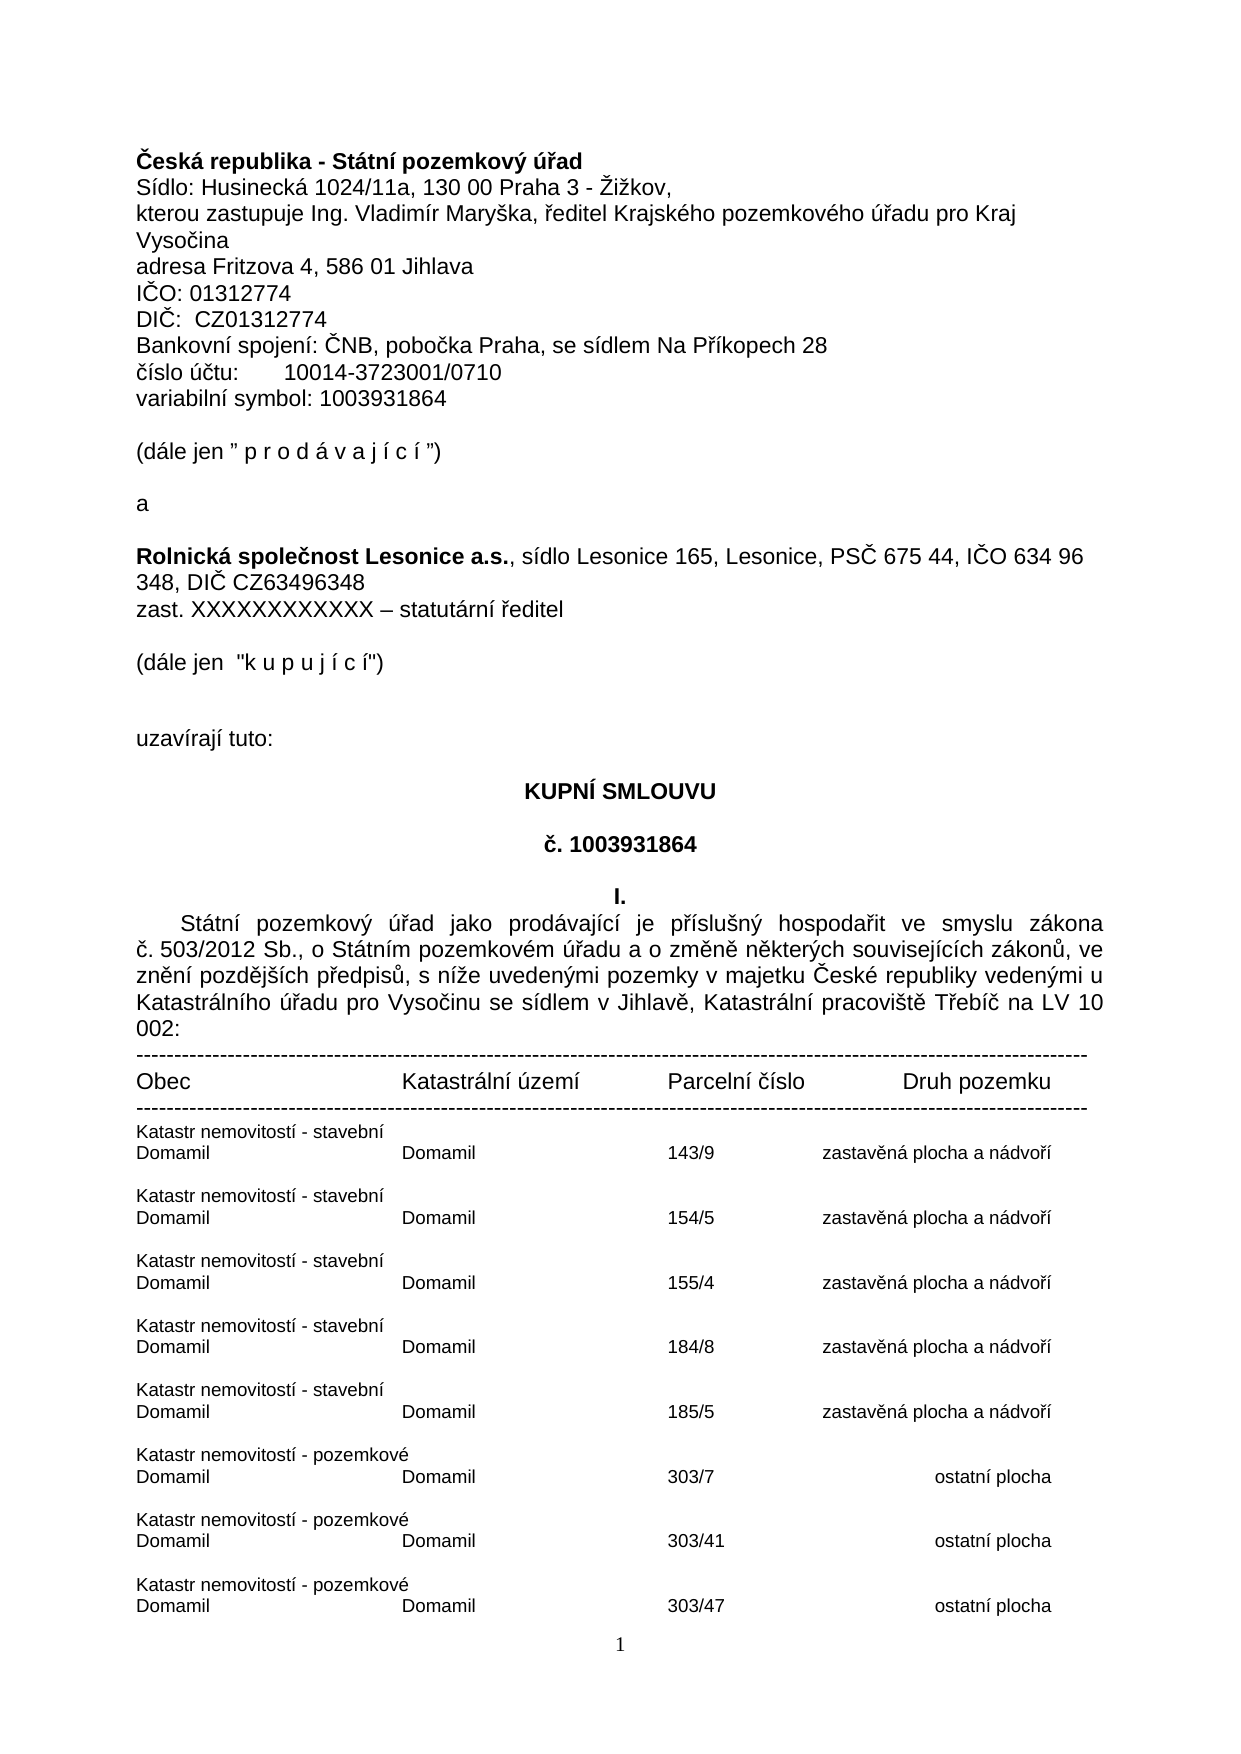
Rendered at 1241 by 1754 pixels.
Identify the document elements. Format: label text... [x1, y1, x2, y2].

text Katastr nemovitostí - stavební [136, 1250, 1104, 1271]
text Domamil Domamil 303/47 ostatní plocha [136, 1595, 1104, 1616]
text Sídlo: Husinecká 1024/11a, 130 00 Praha 3 - Žižkov, [136, 174, 1104, 200]
text Katastr nemovitostí - stavební [136, 1379, 1104, 1401]
text Česká republika - Státní pozemkový úřad [136, 148, 1104, 174]
text KUPNÍ SMLOUVU [136, 778, 1104, 804]
text Domamil Domamil 143/9 zastavěná plocha a nádvoří [136, 1142, 1104, 1164]
text Domamil Domamil 303/41 ostatní plocha [136, 1530, 1104, 1552]
text Katastr nemovitostí - pozemkové [136, 1444, 1104, 1466]
text IČO: 01312774 [136, 279, 1104, 306]
text Katastr nemovitostí - stavební [136, 1185, 1104, 1207]
text DIČ: CZ01312774 [136, 306, 1104, 332]
text a [136, 490, 1104, 517]
text č. 1003931864 [136, 831, 1104, 857]
text ----------------------------------------------------------------------------------------------------------------------------- [136, 1041, 1149, 1068]
text Domamil Domamil 303/7 ostatní plocha [136, 1466, 1104, 1487]
text Katastr nemovitostí - pozemkové [136, 1573, 1104, 1595]
text I. [136, 883, 1104, 910]
text Katastr nemovitostí - stavební [136, 1121, 1104, 1142]
text Domamil Domamil 185/5 zastavěná plocha a nádvoří [136, 1401, 1104, 1422]
text (dále jen ” p r o d á v a j í c í ”) [136, 438, 1104, 464]
text číslo účtu: 10014-3723001/0710 [136, 358, 1104, 385]
text uzavírají tuto: [136, 725, 1104, 752]
text Katastr nemovitostí - pozemkové [136, 1509, 1104, 1530]
text Domamil Domamil 184/8 zastavěná plocha a nádvoří [136, 1336, 1104, 1358]
text Bankovní spojení: ČNB, pobočka Praha, se sídlem Na Příkopech 28 [136, 332, 1104, 358]
text Státní pozemkový úřad jako prodávající je příslušný hospodařit ve smyslu zákona č. 503/2012 Sb., o Státním pozemkovém úřadu a o změně některých souvisejících zákonů, ve znění pozdějších předpisů, s níže uvedenými pozemky v majetku České republiky vedenými u Katastrálního úřadu pro Vysočinu se sídlem v Jihlavě, Katastrální pracoviště Třebíč na LV 10 002: [136, 910, 1104, 1041]
text zast. XXXXXXXXXXXX – statutární ředitel [136, 596, 1104, 622]
text Katastr nemovitostí - stavební [136, 1314, 1104, 1336]
text Domamil Domamil 154/5 zastavěná plocha a nádvoří [136, 1207, 1104, 1228]
text Rolnická společnost Lesonice a.s., sídlo Lesonice 165, Lesonice, PSČ 675 44, IČO 634 96 348, DIČ CZ63496348 [136, 543, 1104, 596]
text Domamil Domamil 155/4 zastavěná plocha a nádvoří [136, 1271, 1104, 1293]
text kterou zastupuje Ing. Vladimír Maryška, ředitel Krajského pozemkového úřadu pro Kraj Vysočina [136, 200, 1104, 253]
text variabilní symbol: 1003931864 [136, 385, 1104, 411]
text ----------------------------------------------------------------------------------------------------------------------------- [136, 1094, 1149, 1121]
text Obec Katastrální území Parcelní číslo Druh pozemku [136, 1068, 1104, 1094]
text adresa Fritzova 4, 586 01 Jihlava [136, 253, 1104, 279]
text (dále jen "k u p u j í c í") [136, 648, 1104, 675]
